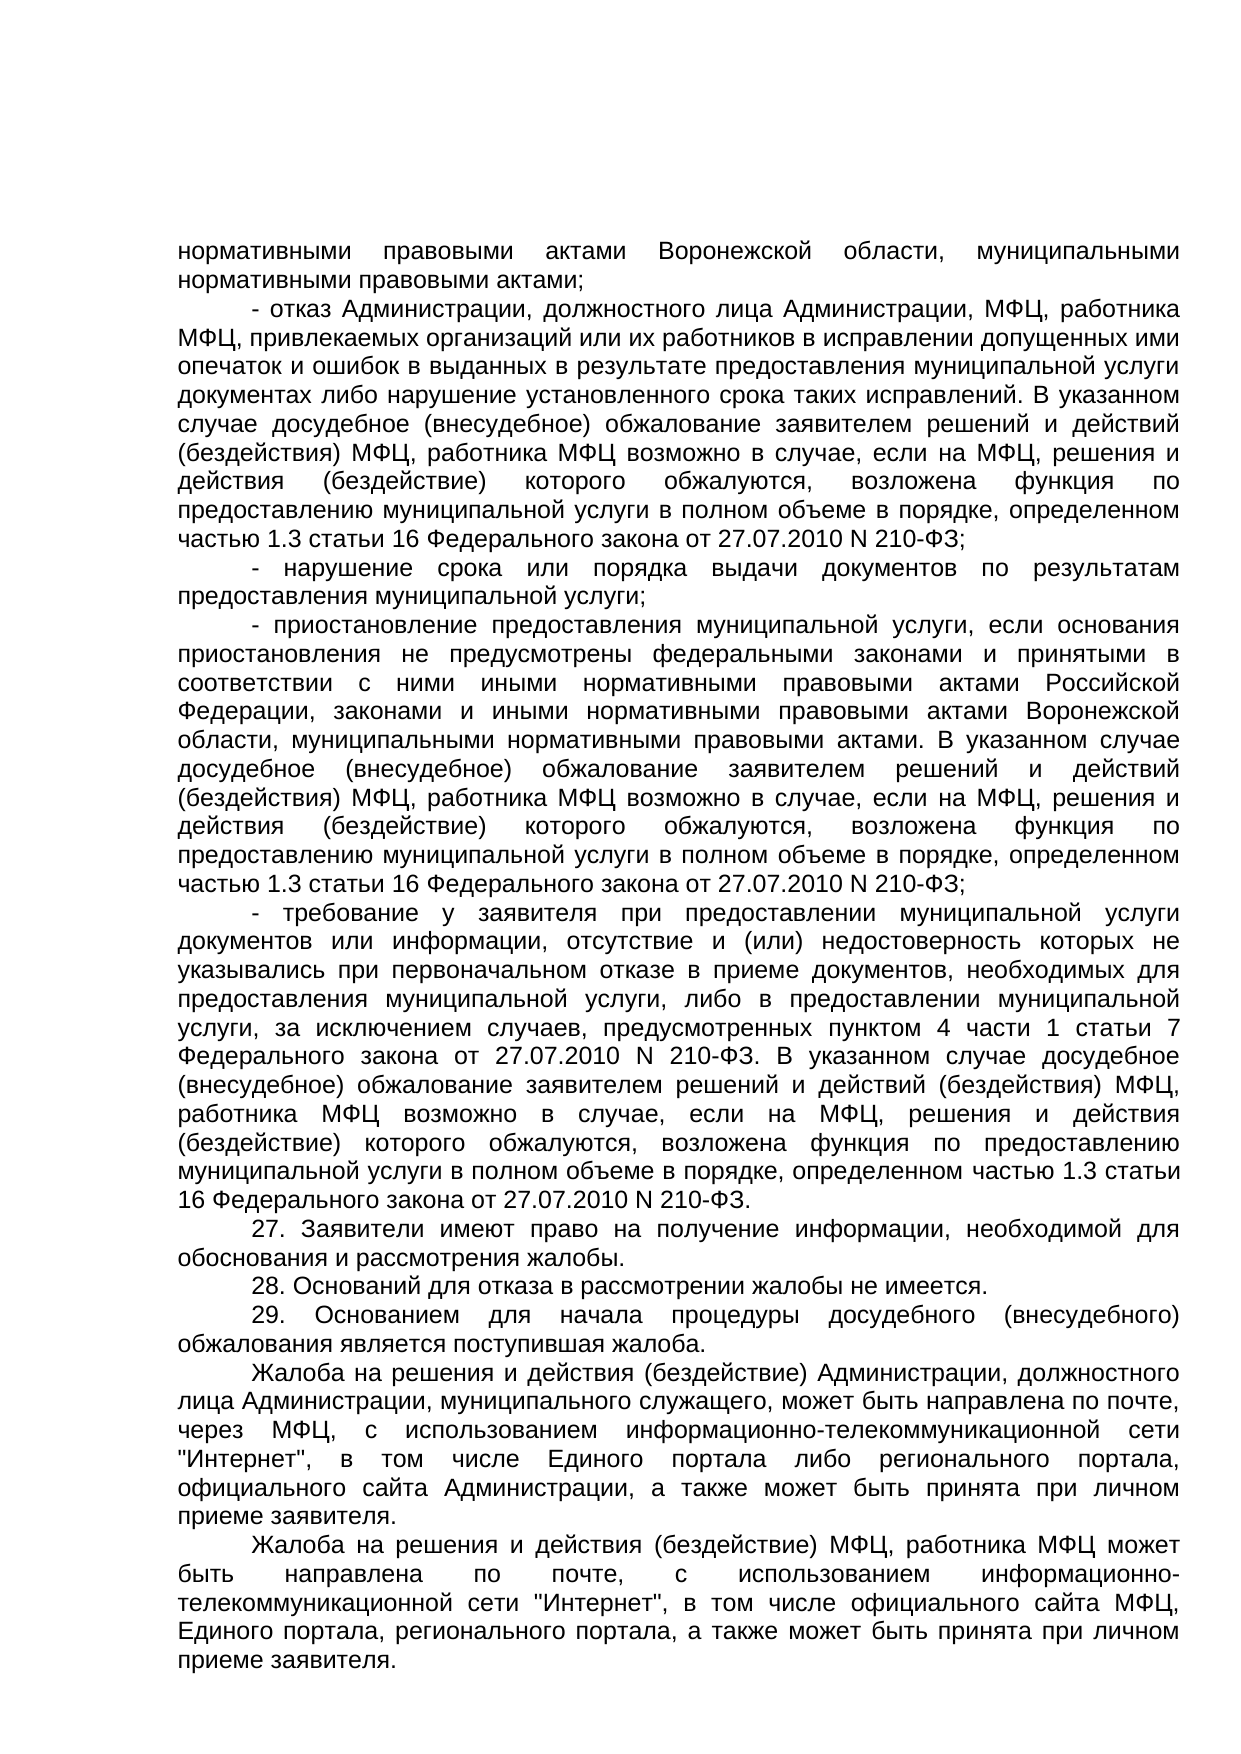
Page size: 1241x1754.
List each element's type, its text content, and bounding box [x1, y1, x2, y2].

text - приостановление предоставления муниципальной услуги, если основания приостановления не предусмотрены федеральными законами и принятыми в соответствии с ними иными нормативными правовыми актами Российской Федерации, законами и иными нормативными правовыми актами Воронежской области, муниципальными нормативными правовыми актами. В указанном случае досудебное (внесудебное) обжалование заявителем решений и действий (бездействия) МФЦ, работника МФЦ возможно в случае, если на МФЦ, решения и действия (бездействие) которого обжалуются, возложена функция по предоставлению муниципальной услуги в полном объеме в порядке, определенном частью 1.3 статьи 16 Федерального закона от 27.07.2010 N 210-ФЗ; [177, 610, 1181, 897]
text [177, 236, 1181, 294]
text 28. Оснований для отказа в рассмотрении жалобы не имеется. [177, 1271, 1181, 1300]
text 27. Заявители имеют право на получение информации, необходимой для обоснования и рассмотрения жалобы. [177, 1214, 1181, 1271]
text Жалоба на решения и действия (бездействие) МФЦ, работника МФЦ может быть направлена по почте, с использованием информационно-телекоммуникационной сети "Интернет", в том числе официального сайта МФЦ, Единого портала, регионального портала, а также может быть принята при личном приеме заявителя. [177, 1530, 1181, 1674]
text Жалоба на решения и действия (бездействие) Администрации, должностного лица Администрации, муниципального служащего, может быть направлена по почте, через МФЦ, с использованием информационно-телекоммуникационной сети "Интернет", в том числе Единого портала либо регионального портала, официального сайта Администрации, а также может быть принята при личном приеме заявителя. [177, 1357, 1181, 1530]
text - нарушение срока или порядка выдачи документов по результатам предоставления муниципальной услуги; [177, 552, 1181, 610]
text - требование у заявителя при предоставлении муниципальной услуги документов или информации, отсутствие и (или) недостоверность которых не указывались при первоначальном отказе в приеме документов, необходимых для предоставления муниципальной услуги, либо в предоставлении муниципальной услуги, за исключением случаев, предусмотренных пунктом 4 части 1 статьи 7 Федерального закона от 27.07.2010 N 210-ФЗ. В указанном случае досудебное (внесудебное) обжалование заявителем решений и действий (бездействия) МФЦ, работника МФЦ возможно в случае, если на МФЦ, решения и действия (бездействие) которого обжалуются, возложена функция по предоставлению муниципальной услуги в полном объеме в порядке, определенном частью 1.3 статьи 16 Федерального закона от 27.07.2010 N 210-ФЗ. [177, 897, 1181, 1214]
text - отказ Администрации, должностного лица Администрации, МФЦ, работника МФЦ, привлекаемых организаций или их работников в исправлении допущенных ими опечаток и ошибок в выданных в результате предоставления муниципальной услуги документах либо нарушение установленного срока таких исправлений. В указанном случае досудебное (внесудебное) обжалование заявителем решений и действий (бездействия) МФЦ, работника МФЦ возможно в случае, если на МФЦ, решения и действия (бездействие) которого обжалуются, возложена функция по предоставлению муниципальной услуги в полном объеме в порядке, определенном частью 1.3 статьи 16 Федерального закона от 27.07.2010 N 210-ФЗ; [177, 294, 1181, 552]
text 29. Основанием для начала процедуры досудебного (внесудебного) обжалования является поступившая жалоба. [177, 1300, 1181, 1357]
